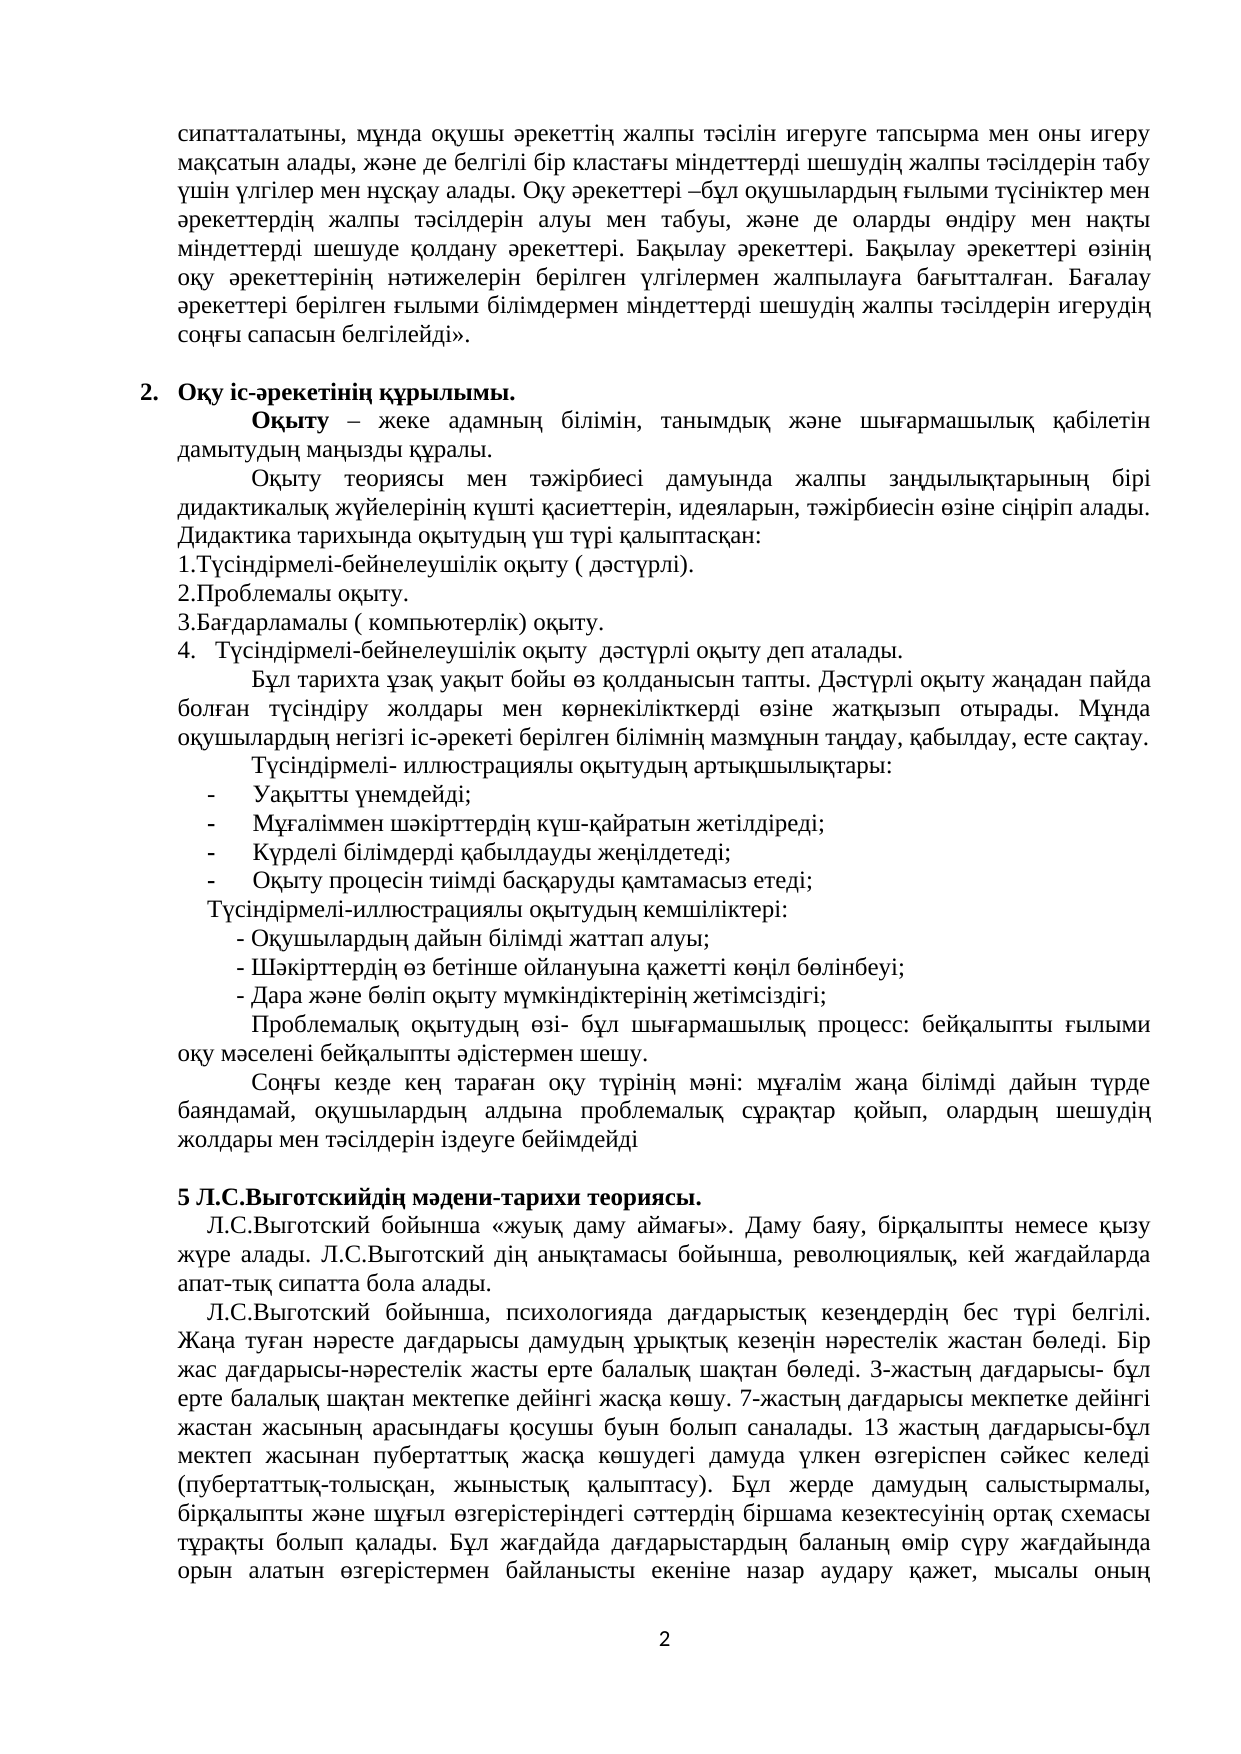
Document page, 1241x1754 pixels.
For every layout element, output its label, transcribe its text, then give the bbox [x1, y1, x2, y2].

text 2.Проблемалы оқыту. [177, 578, 1152, 607]
text 1.Түсіндірмелі-бейнелеушілік оқыту ( дәстүрлі). [177, 549, 1152, 578]
text Оқыту – жеке адамның білімін, танымдық және шығармашылық қабілетін дамытудың маңызды құралы. [177, 406, 1152, 463]
list Уақытты үнемдейді; [177, 779, 1152, 808]
text 5 Л.С.Выготскийдің мәдени-тарихи теориясы. [177, 1182, 1152, 1211]
text 3.Бағдарламалы ( компьютерлік) оқыту. [177, 607, 1152, 636]
list Мұғаліммен шәкірттердің күш-қайратын жетілдіреді; [177, 808, 1152, 837]
text Л.С.Выготский бойынша «жуық даму аймағы». Даму баяу, бірқалыпты немесе қызу жүре алады. Л.С.Выготский дің анықтамасы бойынша, революциялық, кей жағдайларда апат-тық сипатта бола алады. [177, 1211, 1152, 1297]
text - Дара және бөліп оқыту мүмкіндіктерінің жетімсіздігі; [177, 981, 1152, 1009]
text Түсіндірмелі-иллюстрациялы оқытудың кемшіліктері: [177, 894, 1152, 923]
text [177, 118, 1152, 348]
text 4. Түсіндірмелі-бейнелеушілік оқыту дәстүрлі оқыту деп аталады. [177, 636, 1152, 664]
list Оқыту процесін тиімді басқаруды қамтамасыз етеді; [177, 866, 1152, 894]
text - Шәкірттердің өз бетінше ойлануына қажетті көңіл бөлінбеуі; [177, 952, 1152, 981]
text Бұл тарихта ұзақ уақыт бойы өз қолданысын тапты. Дәстүрлі оқыту жаңадан пайда болған түсіндіру жолдары мен көрнекілікткерді өзіне жатқызып отырады. Мұнда оқушылардың негізгі іс-әрекеті берілген білімнің мазмұнын таңдау, қабылдау, есте сақтау. [177, 664, 1152, 751]
text Проблемалық оқытудың өзі- бұл шығармашылық процесс: бейқалыпты ғылыми оқу мәселені бейқалыпты әдістермен шешу. [177, 1009, 1152, 1067]
list Күрделі білімдерді қабылдауды жеңілдетеді; [177, 837, 1152, 866]
list Оқу іс-әрекетінің құрылымы. [140, 377, 1152, 406]
text Түсіндірмелі- иллюстрациялы оқытудың артықшылықтары: [177, 751, 1152, 779]
text - Оқушылардың дайын білімді жаттап алуы; [177, 923, 1152, 952]
text Соңғы кезде кең тараған оқу түрінің мәні: мұғалім жаңа білімді дайын түрде баяндамай, оқушылардың алдына проблемалық сұрақтар қойып, олардың шешудің жолдары мен тәсілдерін іздеуге бейімдейді [177, 1067, 1152, 1153]
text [177, 1297, 1152, 1584]
text Оқыту теориясы мен тәжірбиесі дамуында жалпы заңдылықтарының бірі дидактикалық жүйелерінің күшті қасиеттерін, идеяларын, тәжірбиесін өзіне сіңіріп алады. Дидактика тарихында оқытудың үш түрі қалыптасқан: [177, 463, 1152, 549]
